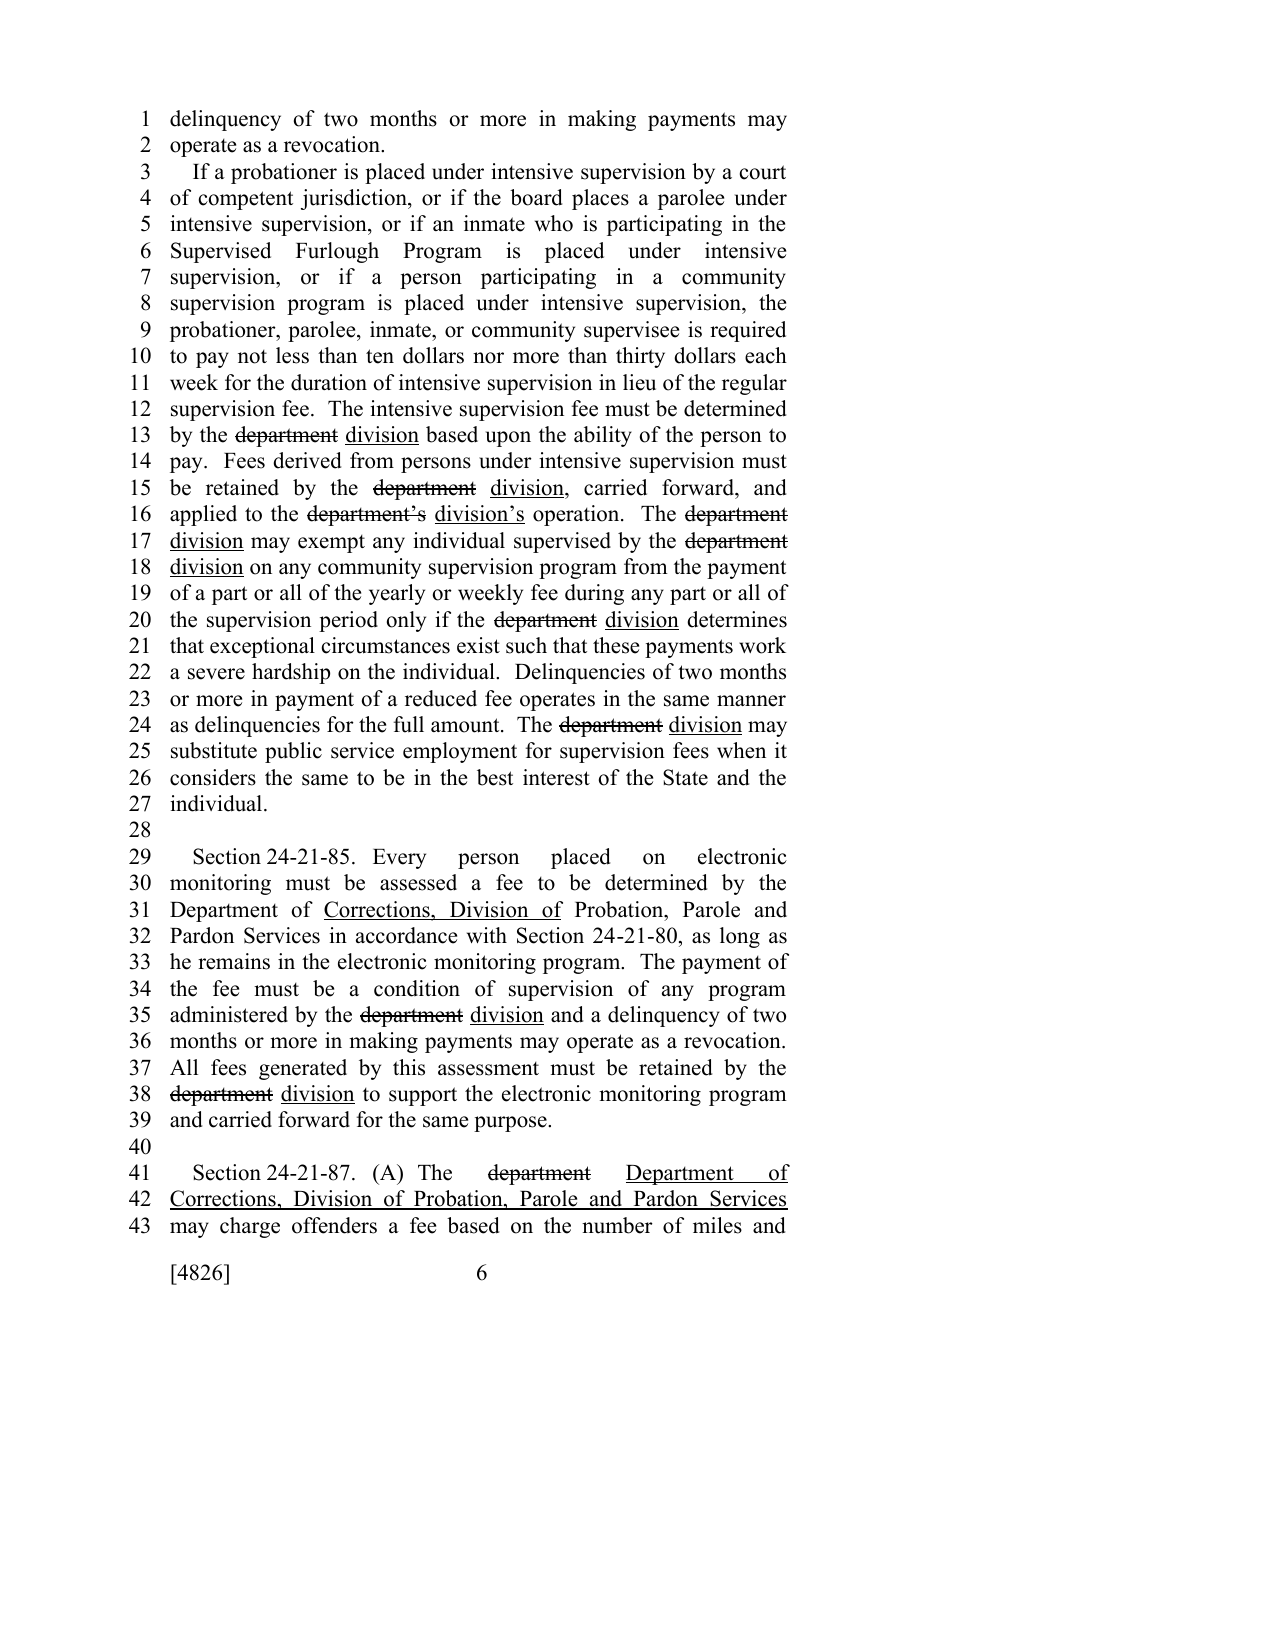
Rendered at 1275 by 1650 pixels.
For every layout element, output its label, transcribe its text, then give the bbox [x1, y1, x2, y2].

text If a probationer is placed under intensive supervision by a court of competent jurisdiction, or if the board places a parolee under intensive supervision, or if an inmate who is participating in the Supervised Furlough Program is placed under intensive supervision, or if a person participating in a community supervision program is placed under intensive supervision, the probationer, parolee, inmate, or community supervisee is required to pay not less than ten dollars nor more than thirty dollars each week for the duration of intensive supervision in lieu of the regular supervision fee. The intensive supervision fee must be determined by the department division based upon the ability of the person to pay. Fees derived from persons under intensive supervision must be retained by the department division, carried forward, and applied to the department’s division’s operation. The department division may exempt any individual supervised by the department division on any community supervision program from the payment of a part or all of the yearly or weekly fee during any part or all of the supervision period only if the department division determines that exceptional circumstances exist such that these payments work a severe hardship on the individual. Delinquencies of two months or more in payment of a reduced fee operates in the same manner as delinquencies for the full amount. The department division may substitute public service employment for supervision fees when it considers the same to be in the best interest of the State and the individual. [169, 158, 787, 817]
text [169, 105, 787, 158]
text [169, 1209, 787, 1238]
text Section 24-21-85. Every person placed on electronic monitoring must be assessed a fee to be determined by the Department of Corrections, Division of Probation, Parole and Pardon Services in accordance with Section 24-21-80, as long as he remains in the electronic monitoring program. The payment of the fee must be a condition of supervision of any program administered by the department division and a delinquency of two months or more in making payments may operate as a revocation. All fees generated by this assessment must be retained by the department division to support the electronic monitoring program and carried forward for the same purpose. [169, 843, 787, 1133]
